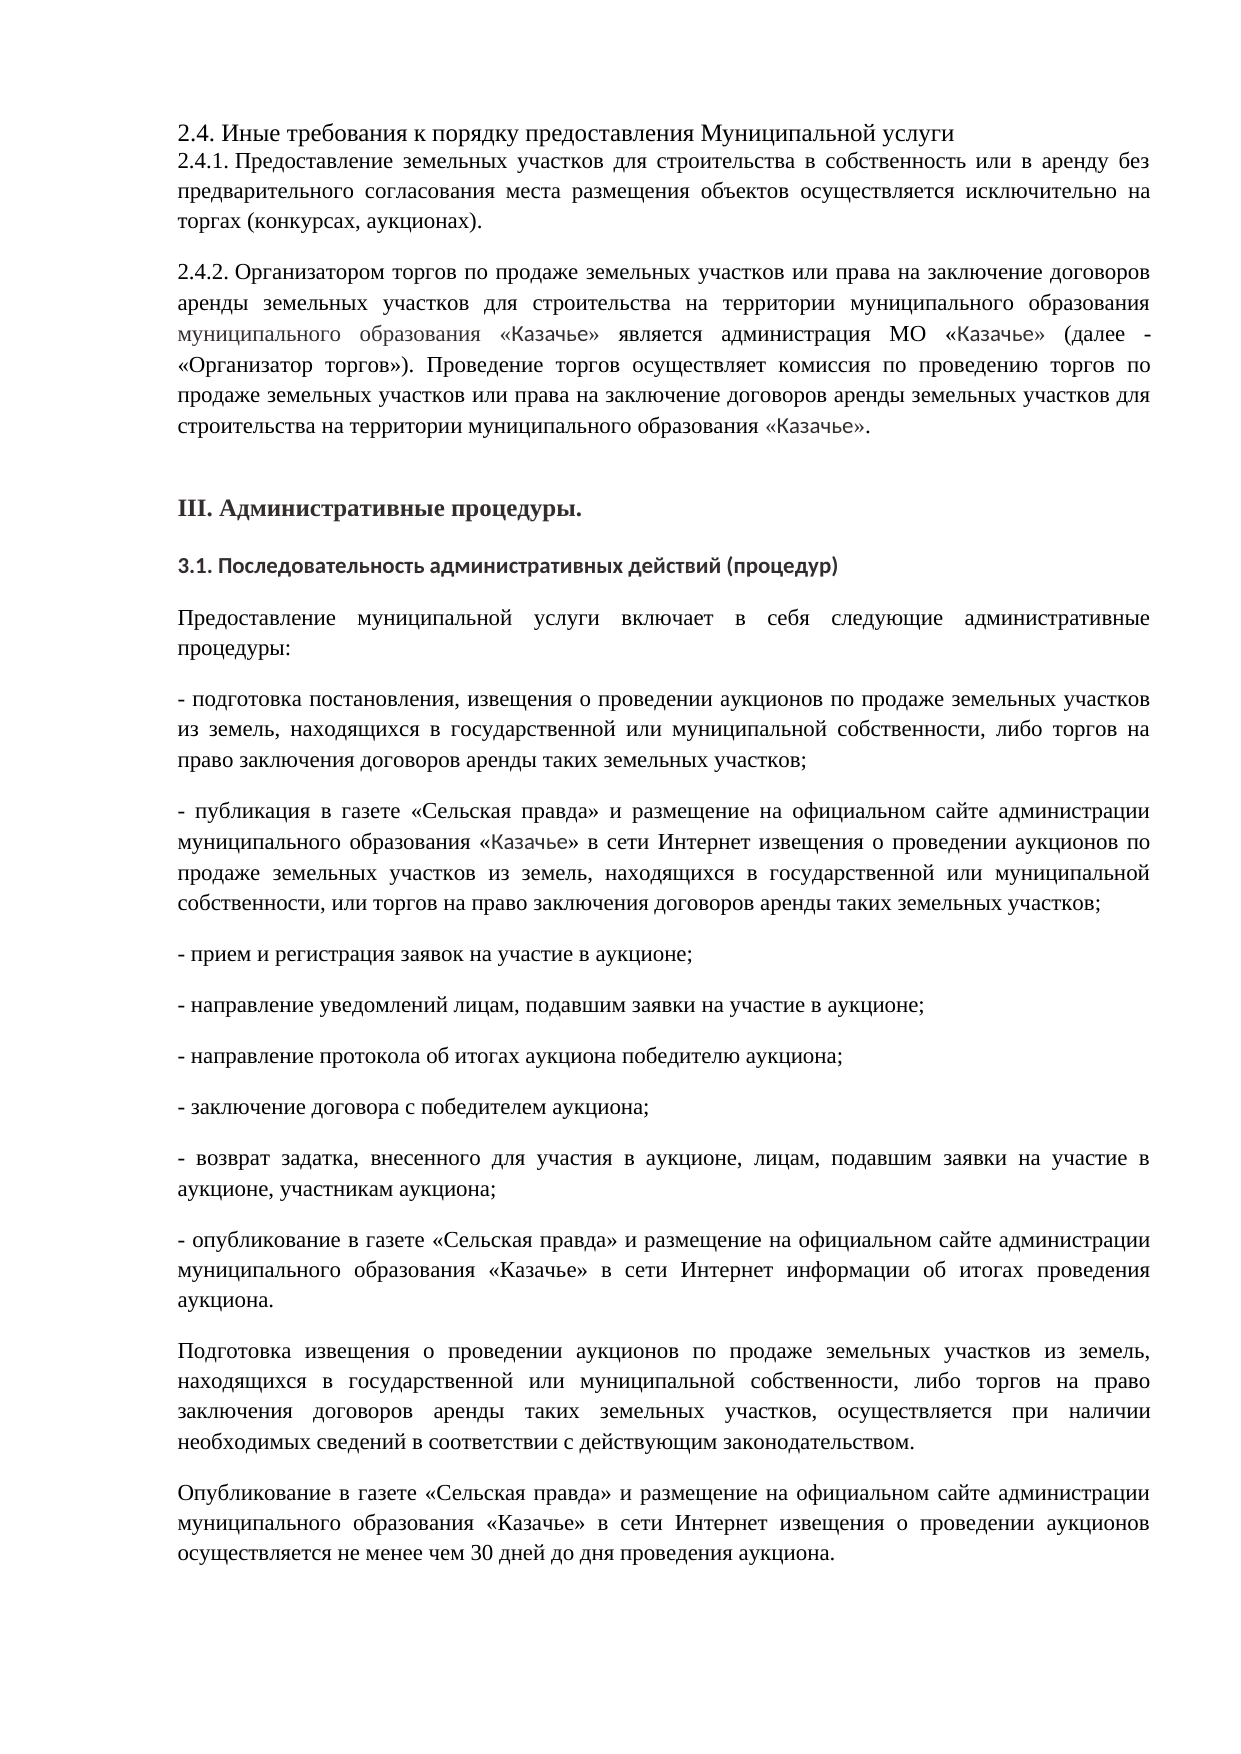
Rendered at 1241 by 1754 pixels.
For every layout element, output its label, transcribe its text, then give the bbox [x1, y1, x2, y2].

subtitle 2.4. Иные требования к порядку предоставления Муниципальной услуги [177, 118, 1152, 147]
text - опубликование в газете «Сельская правда» и размещение на официальном сайте администрации муниципального образования «Казачье» в сети Интернет информации об итогах проведения аукциона. [177, 1226, 1152, 1312]
text III. Административные процедуры. [177, 493, 1152, 522]
text Опубликование в газете «Сельская правда» и размещение на официальном сайте администрации муниципального образования «Казачье» в сети Интернет извещения о проведении аукционов осуществляется не менее чем 30 дней до дня проведения аукциона. [177, 1479, 1152, 1566]
text - возврат задатка, внесенного для участия в аукционе, лицам, подавшим заявки на участие в аукционе, участникам аукциона; [177, 1144, 1152, 1201]
text - заключение договора с победителем аукциона; [177, 1093, 1152, 1120]
text - направление протокола об итогах аукциона победителю аукциона; [177, 1042, 1152, 1069]
text 3.1. Последовательность административных действий (процедур) [177, 551, 1152, 579]
text - направление уведомлений лицам, подавшим заявки на участие в аукционе; [177, 991, 1152, 1018]
text Предоставление муниципальной услуги включает в себя следующие административные процедуры: [177, 604, 1152, 661]
text 2.4.2. Организатором торгов по продаже земельных участков или права на заключение договоров аренды земельных участков для строительства на территории муниципального образования муниципального образования «Казачье» является администрация МО «Казачье» (далее - «Организатор торгов»). Проведение торгов осуществляет комиссия по проведению торгов по продаже земельных участков или права на заключение договоров аренды земельных участков для строительства на территории муниципального образования «Казачье». [177, 258, 1152, 440]
text - публикация в газете «Сельская правда» и размещение на официальном сайте администрации муниципального образования «Казачье» в сети Интернет извещения о проведении аукционов по продаже земельных участков из земель, находящихся в государственной или муниципальной собственности, или торгов на право заключения договоров аренды таких земельных участков; [177, 797, 1152, 916]
text 2.4.1. Предоставление земельных участков для строительства в собственность или в аренду без предварительного согласования места размещения объектов осуществляется исключительно на торгах (конкурсах, аукционах). [177, 147, 1152, 234]
text Подготовка извещения о проведении аукционов по продаже земельных участков из земель, находящихся в государственной или муниципальной собственности, либо торгов на право заключения договоров аренды таких земельных участков, осуществляется при наличии необходимых сведений в соответствии с действующим законодательством. [177, 1337, 1152, 1454]
text - подготовка постановления, извещения о проведении аукционов по продаже земельных участков из земель, находящихся в государственной или муниципальной собственности, либо торгов на право заключения договоров аренды таких земельных участков; [177, 685, 1152, 772]
text - прием и регистрация заявок на участие в аукционе; [177, 940, 1152, 967]
